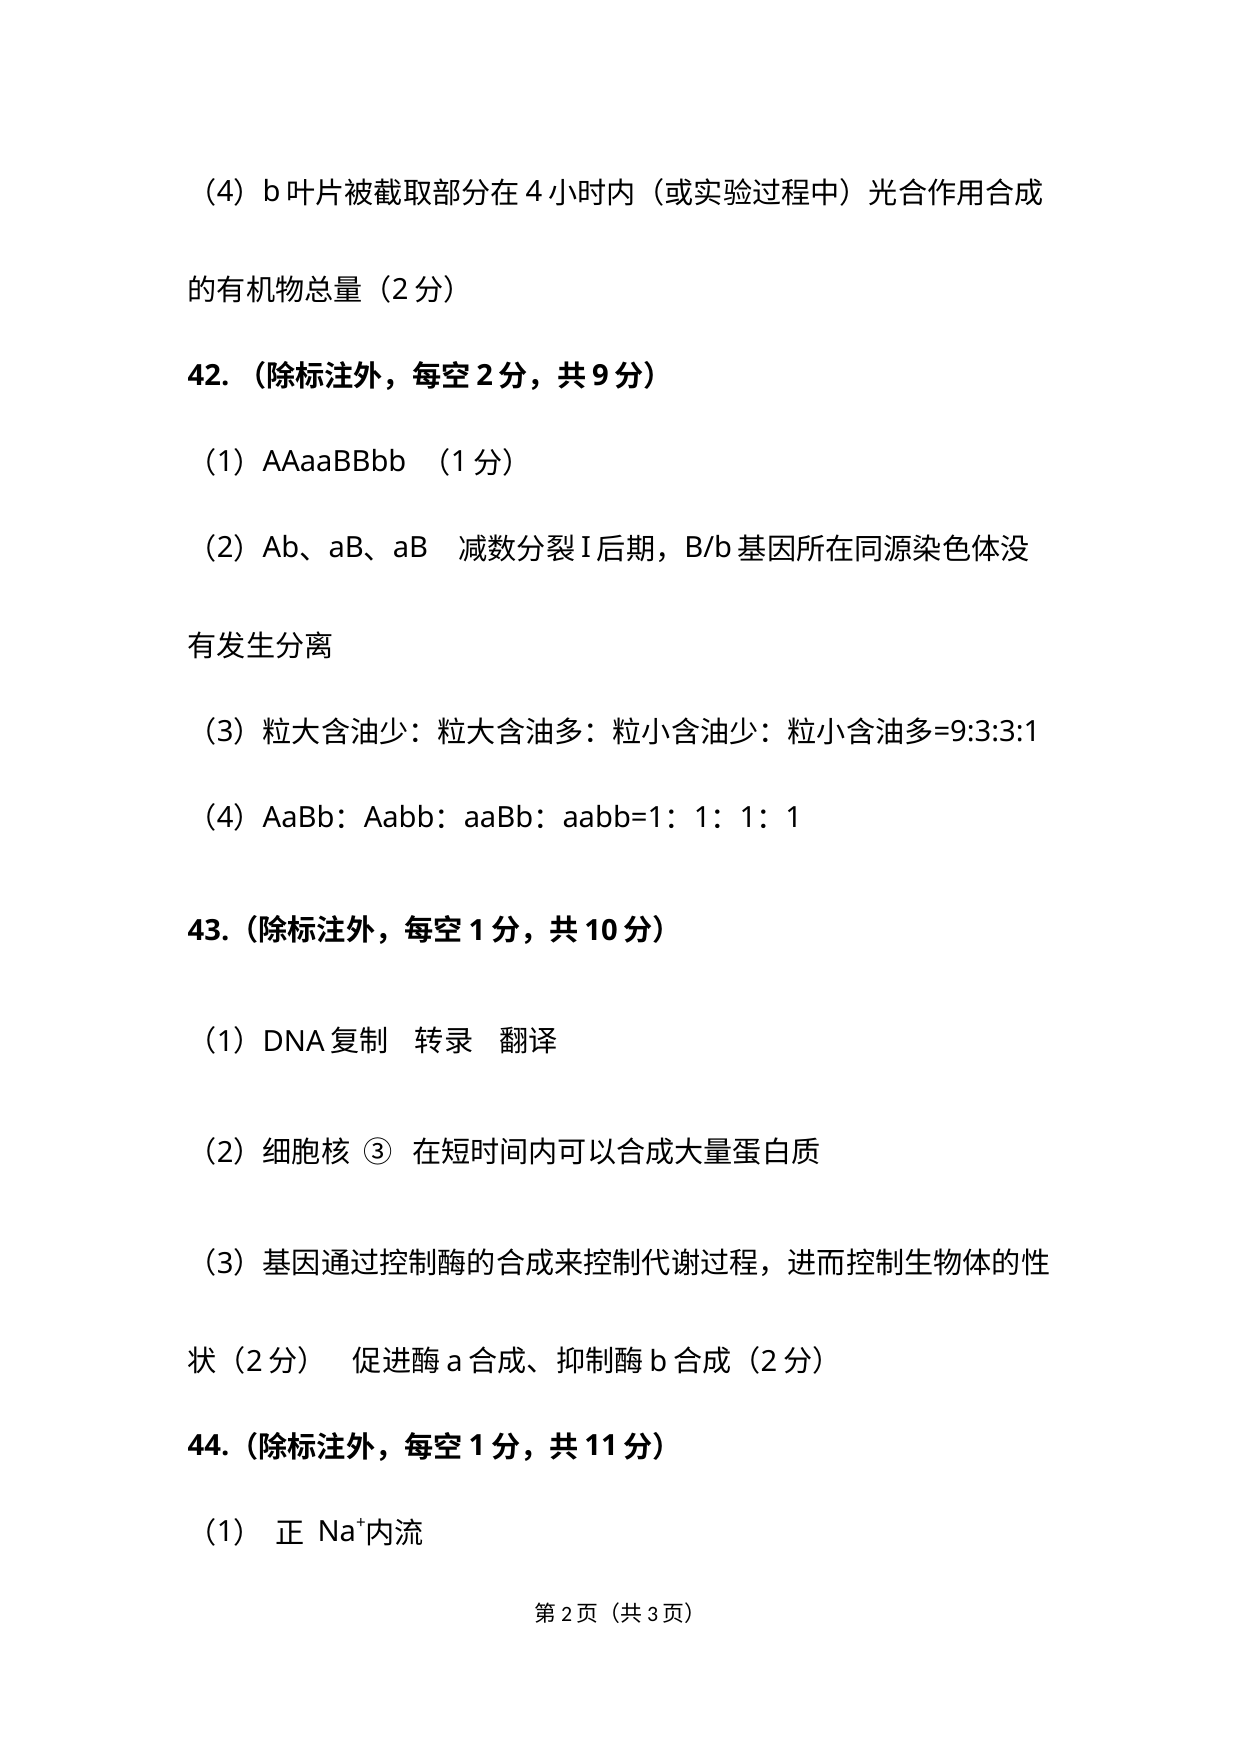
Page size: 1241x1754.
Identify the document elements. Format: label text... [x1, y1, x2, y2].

text （4）AaBb：Aabb：aaBb：aabb=1：1：1：1 [187, 784, 1053, 849]
text （3）粒大含油少：粒大含油多：粒小含油少：粒小含油多=9:3:3:1 [187, 698, 1053, 763]
text （2）Ab、aB、aB 减数分裂I后期，B/b基因所在同源染色体没有发生分离 [187, 514, 1053, 676]
text （3）基因通过控制酶的合成来控制代谢过程，进而控制生物体的性状（2分） 促进酶a合成、抑制酶b合成（2分） [187, 1228, 1053, 1391]
text （2）细胞核 ③ 在短时间内可以合成大量蛋白质 [187, 1117, 1053, 1182]
text 42. （除标注外，每空2分，共9分） [187, 342, 1053, 407]
list 正 Na+内流 [187, 1498, 1053, 1563]
text （1）AAaaBBbb （1分） [187, 428, 1053, 493]
text 44.（除标注外，每空1分，共11分） [187, 1412, 1053, 1477]
text （4）b叶片被截取部分在4小时内（或实验过程中）光合作用合成的有机物总量（2分） [187, 158, 1053, 321]
text （1）DNA复制 转录 翻译 [187, 1006, 1053, 1071]
text 43.（除标注外，每空1分，共10分） [187, 895, 1053, 960]
